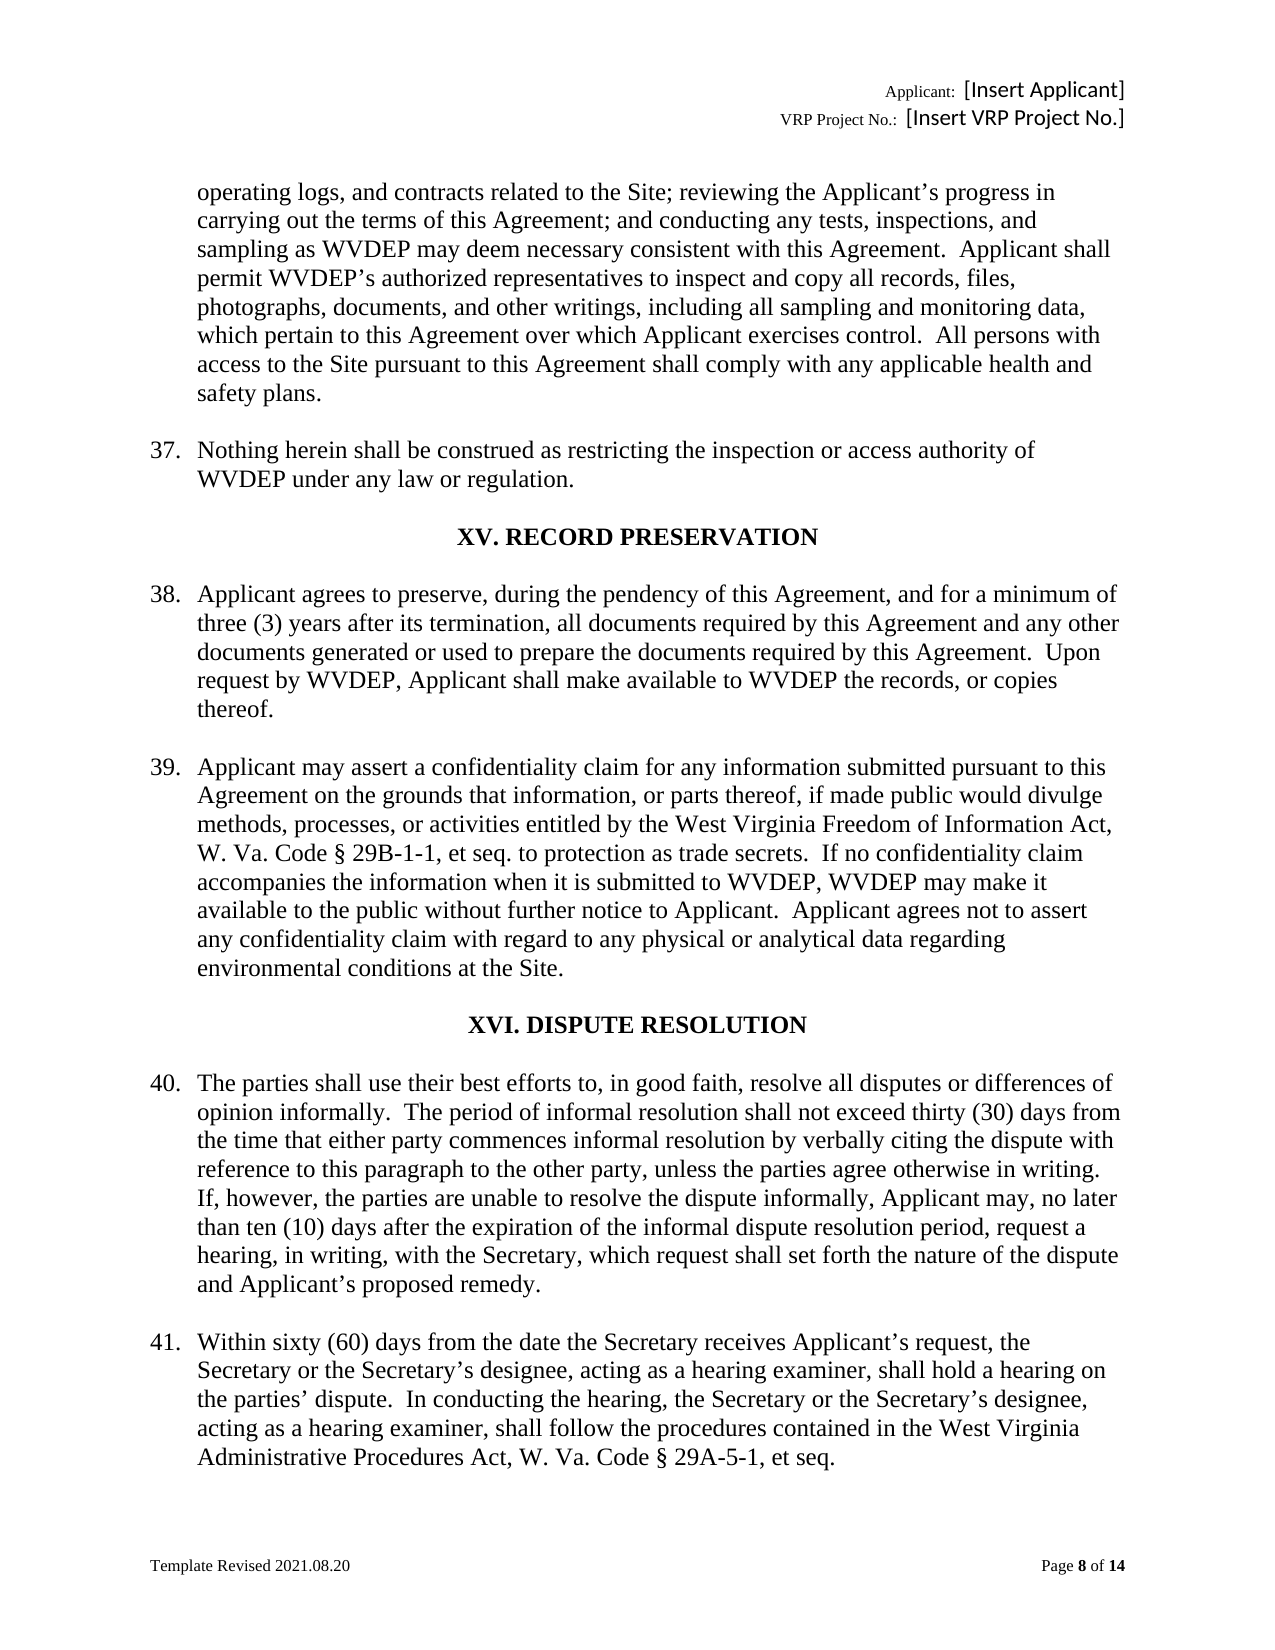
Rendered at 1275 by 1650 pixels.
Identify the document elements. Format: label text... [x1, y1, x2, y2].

list RECORD PRESERVATION [150, 522, 1125, 550]
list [150, 177, 1125, 407]
list DISPUTE RESOLUTION [150, 1010, 1125, 1039]
list Within sixty (60) days from the date the Secretary receives Applicant’s request, the Secretary or the Secretary’s designee, acting as a hearing examiner, shall hold a hearing on the parties’ dispute. In conducting the hearing, the Secretary or the Secretary’s designee, acting as a hearing examiner, shall follow the procedures contained in the West Virginia Administrative Procedures Act, W. Va. Code § 29A-5-1, et seq. [150, 1327, 1125, 1470]
list Applicant agrees to preserve, during the pendency of this Agreement, and for a minimum of three (3) years after its termination, all documents required by this Agreement and any other documents generated or used to prepare the documents required by this Agreement. Upon request by WVDEP, Applicant shall make available to WVDEP the records, or copies thereof. [150, 579, 1125, 723]
list The parties shall use their best efforts to, in good faith, resolve all disputes or differences of opinion informally. The period of informal resolution shall not exceed thirty (30) days from the time that either party commences informal resolution by verbally citing the dispute with reference to this paragraph to the other party, unless the parties agree otherwise in writing. If, however, the parties are unable to resolve the dispute informally, Applicant may, no later than ten (10) days after the expiration of the informal dispute resolution period, request a hearing, in writing, with the Secretary, which request shall set forth the nature of the dispute and Applicant’s proposed remedy. [150, 1068, 1125, 1298]
list Nothing herein shall be construed as restricting the inspection or access authority of WVDEP under any law or regulation. [150, 435, 1125, 493]
list Applicant may assert a confidentiality claim for any information submitted pursuant to this Agreement on the grounds that information, or parts thereof, if made public would divulge methods, processes, or activities entitled by the West Virginia Freedom of Information Act, W. Va. Code § 29B-1-1, et seq. to protection as trade secrets. If no confidentiality claim accompanies the information when it is submitted to WVDEP, WVDEP may make it available to the public without further notice to Applicant. Applicant agrees not to assert any confidentiality claim with regard to any physical or analytical data regarding environmental conditions at the Site. [150, 752, 1125, 982]
